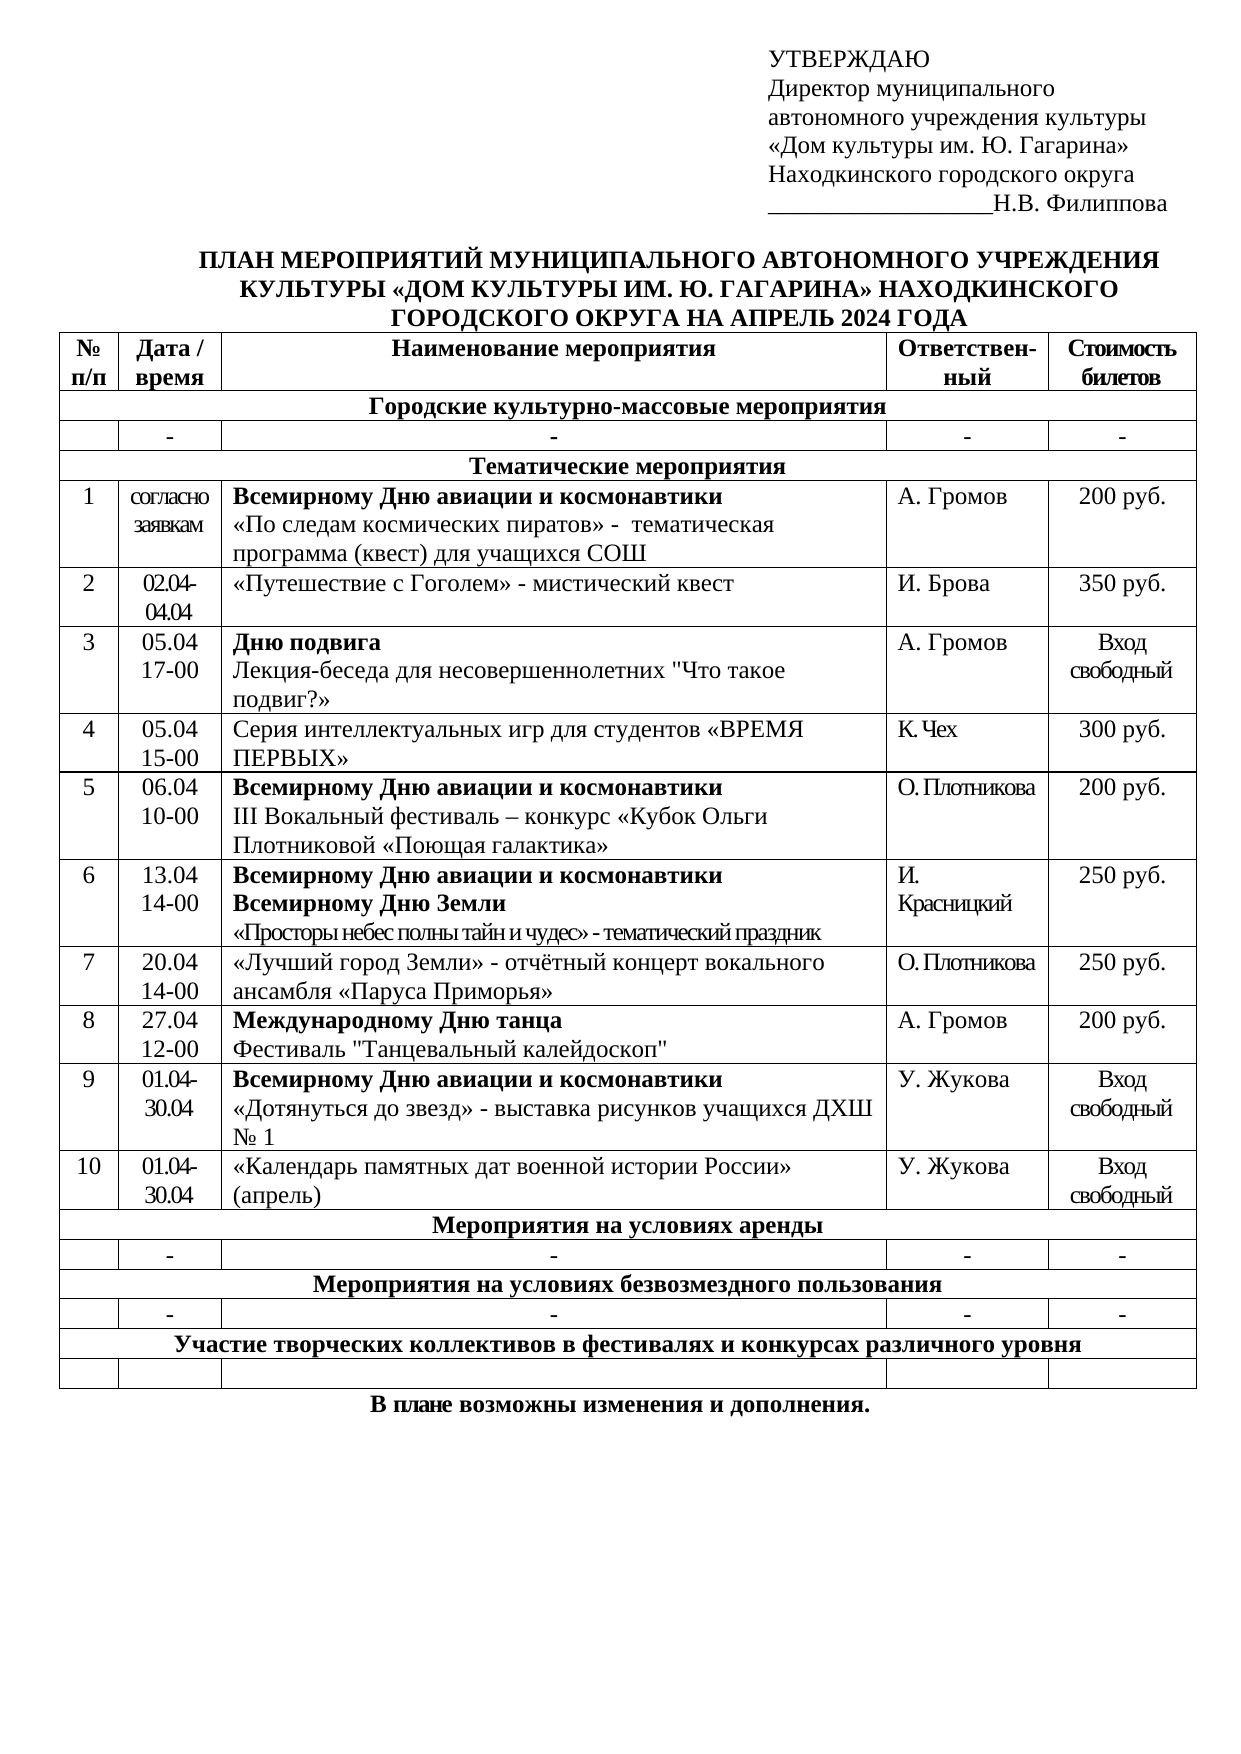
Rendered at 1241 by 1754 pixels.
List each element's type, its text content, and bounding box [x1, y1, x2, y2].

table_cell - [887, 1240, 1048, 1268]
table_cell 1 [60, 481, 118, 567]
table_cell 05.04 17-00 [119, 627, 221, 713]
table_header Наименование мероприятия [222, 333, 886, 390]
table_cell 200 руб. [1049, 481, 1196, 567]
table_cell А. Громов [887, 481, 1048, 567]
table_cell И. Брова [887, 568, 1048, 626]
table_cell - [1049, 421, 1196, 450]
table_cell 01.04-30.04 [119, 1064, 221, 1150]
table_cell [119, 1359, 221, 1388]
table_cell - [119, 1299, 221, 1328]
table_cell Вход свободный [1049, 627, 1196, 713]
table_cell 27.04 12-00 [119, 1006, 221, 1063]
table_cell - [887, 421, 1048, 450]
table_cell Всемирному Дню авиации и космонавтики «По следам космических пиратов» - тематическая программа (квест) для учащихся СОШ [222, 481, 886, 567]
table_cell 5 [60, 773, 118, 859]
table_cell - [222, 421, 886, 450]
table_cell 01.04-30.04 [119, 1151, 221, 1209]
table_header Ответствен-ный [887, 333, 1048, 390]
table_cell Всемирному Дню авиации и космонавтики Всемирному Дню Земли «Просторы небес полны тайн и чудес» - тематический праздник [222, 860, 886, 946]
table_cell 6 [60, 860, 118, 946]
table_cell Серия интеллектуальных игр для студентов «ВРЕМЯ ПЕРВЫХ» [222, 714, 886, 771]
table_cell А. Громов [887, 1006, 1048, 1063]
table_cell Тематические мероприятия [60, 451, 1196, 480]
table_cell О. Плотникова [887, 947, 1048, 1004]
text В плане возможны изменения и дополнения. [59, 1389, 1181, 1417]
text УТВЕРЖДАЮ [738, 44, 1181, 73]
text ПЛАН МЕРОПРИЯТИЙ МУНИЦИПАЛЬНОГО АВТОНОМНОГО УЧРЕЖДЕНИЯ КУЛЬТУРЫ «ДОМ КУЛЬТУРЫ ИМ. Ю. ГАГАРИНА» НАХОДКИНСКОГО ГОРОДСКОГО ОКРУГА НА АПРЕЛЬ 2024 ГОДА [177, 246, 1181, 332]
table_cell А. Громов [887, 627, 1048, 713]
table_cell «Путешествие с Гоголем» - мистический квест [222, 568, 886, 626]
table_cell - [119, 1240, 221, 1268]
table_cell Мероприятия на условиях безвозмездного пользования [60, 1270, 1196, 1298]
table_cell [60, 421, 118, 450]
table_cell 250 руб. [1049, 860, 1196, 946]
table_cell согласно заявкам [119, 481, 221, 567]
table_cell 02.04-04.04 [119, 568, 221, 626]
table_cell Вход свободный [1049, 1151, 1196, 1209]
table_cell «Календарь памятных дат военной истории России» (апрель) [222, 1151, 886, 1209]
table_header Дата / время [119, 333, 221, 390]
table_cell О. Плотникова [887, 773, 1048, 859]
table_header № п/п [60, 333, 118, 390]
text Находкинского городского округа [738, 159, 1181, 188]
table_cell - [887, 1299, 1048, 1328]
table_cell 300 руб. [1049, 714, 1196, 771]
text автономного учреждения культуры [738, 102, 1181, 131]
table_cell 2 [60, 568, 118, 626]
table_cell Вход свободный [1049, 1064, 1196, 1150]
table_cell Городские культурно-массовые мероприятия [60, 391, 1196, 420]
text «Дом культуры им. Ю. Гагарина» [738, 131, 1181, 159]
table_cell 350 руб. [1049, 568, 1196, 626]
table_cell 06.04 10-00 [119, 773, 221, 859]
table_cell - [1049, 1299, 1196, 1328]
table_cell 7 [60, 947, 118, 1004]
text __________________Н.В. Филиппова [738, 188, 1181, 217]
table_cell Дню подвига Лекция-беседа для несовершеннолетних "Что такое подвиг?» [222, 627, 886, 713]
table_cell [60, 1299, 118, 1328]
table_cell [222, 1359, 886, 1388]
table_cell 4 [60, 714, 118, 771]
table_cell И. Красницкий [887, 860, 1048, 946]
table_cell 05.04 15-00 [119, 714, 221, 771]
table_cell - [222, 1240, 886, 1268]
table_cell Всемирному Дню авиации и космонавтики «Дотянуться до звезд» - выставка рисунков учащихся ДХШ № 1 [222, 1064, 886, 1150]
table_cell - [222, 1299, 886, 1328]
table_cell У. Жукова [887, 1151, 1048, 1209]
table_cell Мероприятия на условиях аренды [60, 1210, 1196, 1239]
table_cell К. Чех [887, 714, 1048, 771]
table_cell «Лучший город Земли» - отчётный концерт вокального ансамбля «Паруса Приморья» [222, 947, 886, 1004]
table_cell 3 [60, 627, 118, 713]
table_cell Всемирному Дню авиации и космонавтики III Вокальный фестиваль – конкурс «Кубок Ольги Плотниковой «Поющая галактика» [222, 773, 886, 859]
table_cell - [119, 421, 221, 450]
text Директор муниципального [738, 73, 1181, 102]
table_cell [887, 1359, 1048, 1388]
table_cell 8 [60, 1006, 118, 1063]
table_cell Международному Дню танца Фестиваль "Танцевальный калейдоскоп" [222, 1006, 886, 1063]
table_cell 200 руб. [1049, 1006, 1196, 1063]
table_cell У. Жукова [887, 1064, 1048, 1150]
table_cell [1049, 1359, 1196, 1388]
table_cell Участие творческих коллективов в фестивалях и конкурсах различного уровня [60, 1329, 1196, 1358]
table_cell - [1049, 1240, 1196, 1268]
table_cell 20.04 14-00 [119, 947, 221, 1004]
table_cell [60, 1359, 118, 1388]
table_cell 250 руб. [1049, 947, 1196, 1004]
table_cell 10 [60, 1151, 118, 1209]
table_cell 13.04 14-00 [119, 860, 221, 946]
table_cell 9 [60, 1064, 118, 1150]
table_header Стоимость билетов [1049, 333, 1196, 390]
table_cell 200 руб. [1049, 773, 1196, 859]
table_cell [60, 1240, 118, 1268]
